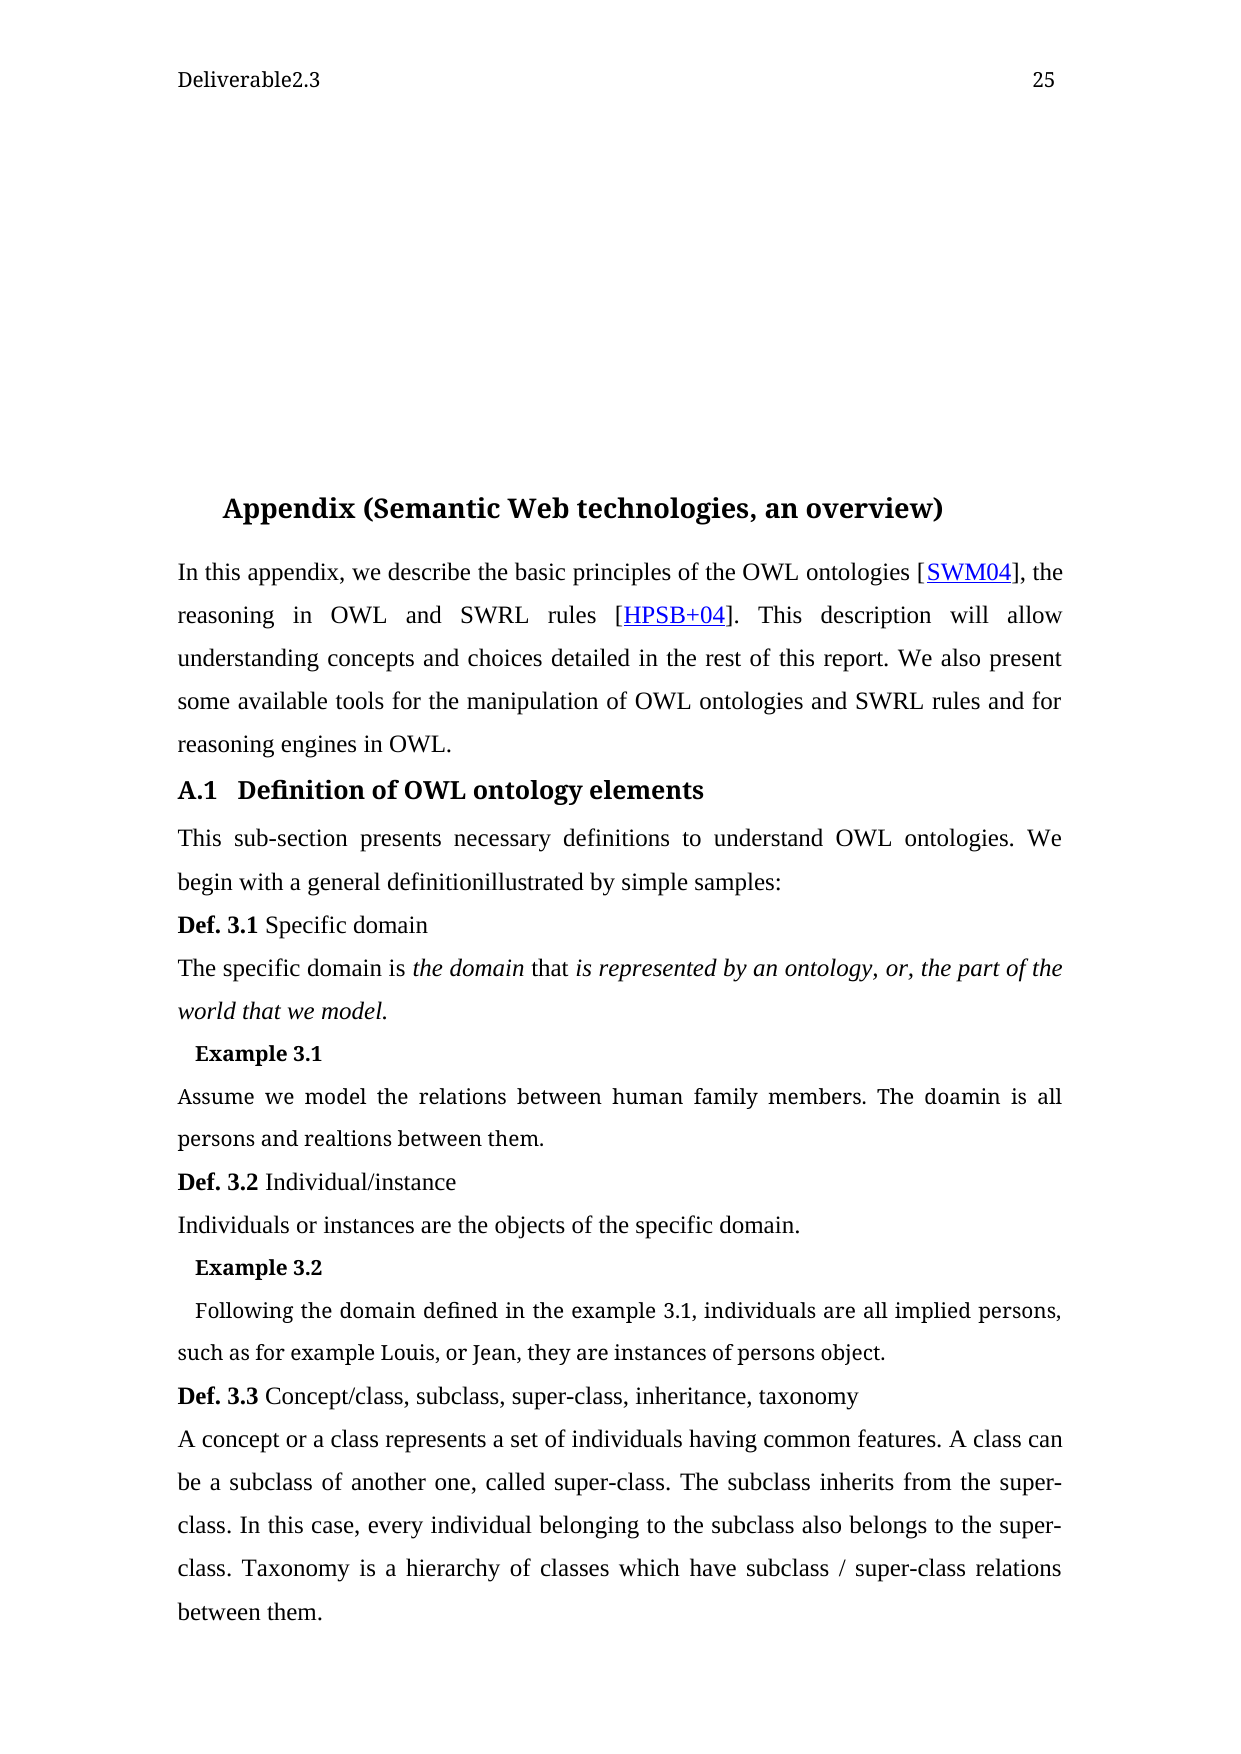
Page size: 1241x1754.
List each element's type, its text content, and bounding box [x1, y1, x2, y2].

text Assume we model the relations between human family members. The doamin is all persons and realtions between them. [177, 1082, 1063, 1153]
text Example 3.2 [177, 1253, 1063, 1282]
text Def. 3.1 Specific domain [177, 910, 1063, 938]
text A concept or a class represents a set of individuals having common features. A class can be a subclass of another one, called super-class. The subclass inherits from the super-class. In this case, every individual belonging to the subclass also belongs to the super-class. Taxonomy is a hierarchy of classes which have subclass / super-class relations between them. [177, 1424, 1063, 1625]
text Following the domain defined in the example 3.1, individuals are all implied persons, such as for example Louis, or Jean, they are instances of persons object. [177, 1296, 1063, 1367]
text The specific domain is the domain that is represented by an ontology, or, the part of the world that we model. [177, 953, 1063, 1025]
text Def. 3.3 Concept/class, subclass, super-class, inheritance, taxonomy [177, 1381, 1063, 1410]
text In this appendix, we describe the basic principles of the OWL ontologies [SWM04], the reasoning in OWL and SWRL rules [HPSB+04]. This description will allow understanding concepts and choices detailed in the rest of this report. We also present some available tools for the manipulation of OWL ontologies and SWRL rules and for reasoning engines in OWL. [177, 557, 1063, 758]
text Def. 3.2 Individual/instance [177, 1167, 1063, 1196]
subtitle Appendix (Semantic Web technologies, an overview) [222, 489, 1063, 526]
text Individuals or instances are the objects of the specific domain. [177, 1210, 1063, 1239]
text Example 3.1 [177, 1039, 1063, 1068]
text This sub-section presents necessary definitions to understand OWL ontologies. We begin with a general definitionillustrated by simple samples: [177, 823, 1063, 895]
list Definition of OWL ontology elements [177, 772, 1063, 807]
